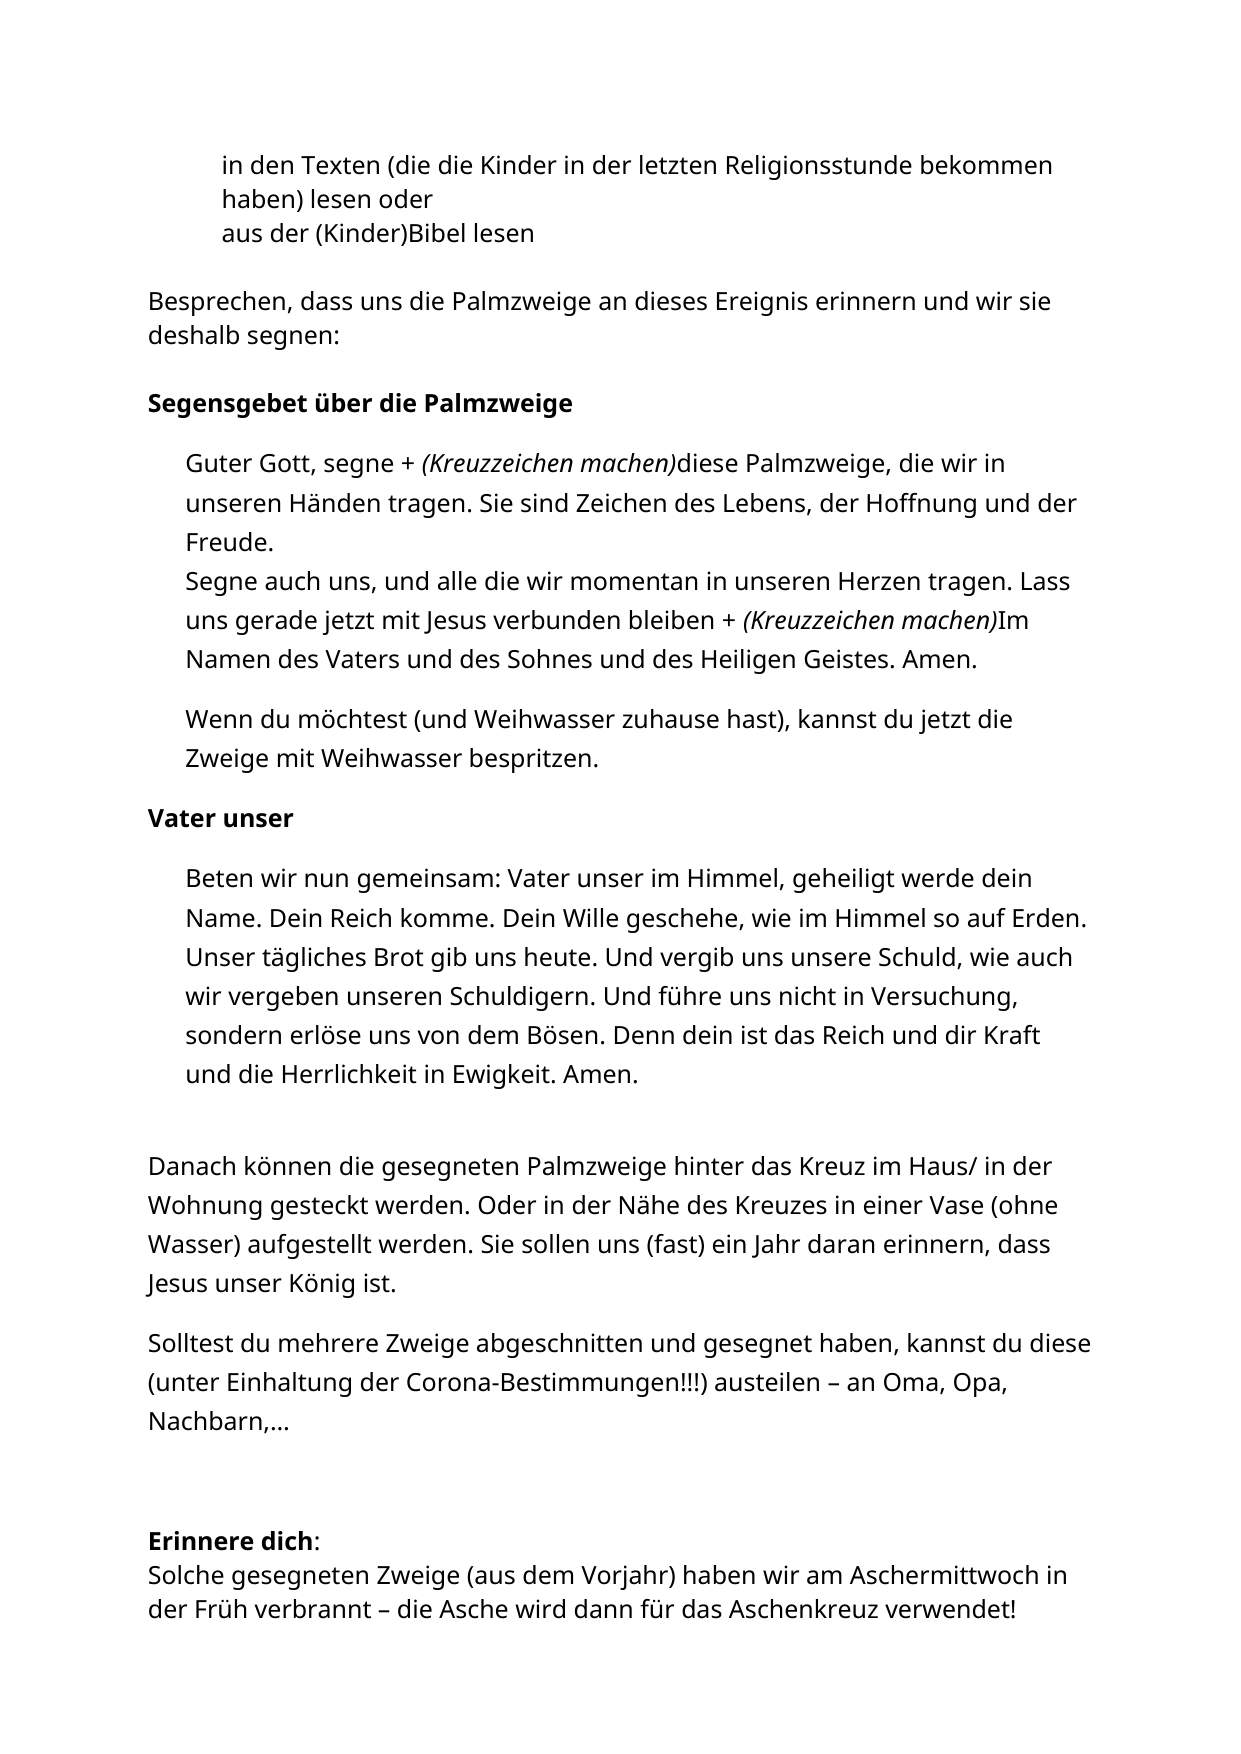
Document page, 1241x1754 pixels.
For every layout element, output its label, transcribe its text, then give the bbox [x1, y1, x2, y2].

text Vater unser [148, 801, 1093, 835]
text Guter Gott, segne + (Kreuzzeichen machen)diese Palmzweige, die wir in unseren Händen tragen. Sie sind Zeichen des Lebens, der Hoffnung und der Freude. Segne auch uns, und alle die wir momentan in unseren Herzen tragen. Lass uns gerade jetzt mit Jesus verbunden bleiben + (Kreuzzeichen machen)Im Namen des Vaters und des Sohnes und des Heiligen Geistes. Amen. [185, 446, 1093, 676]
text Solche gesegneten Zweige (aus dem Vorjahr) haben wir am Aschermittwoch in der Früh verbrannt – die Asche wird dann für das Aschenkreuz verwendet! [148, 1558, 1093, 1626]
text Besprechen, dass uns die Palmzweige an dieses Ereignis erinnern und wir sie deshalb segnen: [148, 284, 1093, 352]
text Segensgebet über die Palmzweige [148, 386, 1093, 420]
text Danach können die gesegneten Palmzweige hinter das Kreuz im Haus/ in der Wohnung gesteckt werden. Oder in der Nähe des Kreuzes in einer Vase (ohne Wasser) aufgestellt werden. Sie sollen uns (fast) ein Jahr daran erinnern, dass Jesus unser König ist. [148, 1148, 1093, 1300]
text in den Texten (die die Kinder in der letzten Religionsstunde bekommen haben) lesen oder [221, 148, 1093, 216]
text aus der (Kinder)Bibel lesen [148, 216, 1093, 250]
text Erinnere dich: [148, 1524, 1093, 1558]
text Beten wir nun gemeinsam: Vater unser im Himmel, geheiligt werde dein Name. Dein Reich komme. Dein Wille geschehe, wie im Himmel so auf Erden. Unser tägliches Brot gib uns heute. Und vergib uns unsere Schuld, wie auch wir vergeben unseren Schuldigern. Und führe uns nicht in Versuchung, sondern erlöse uns von dem Bösen. Denn dein ist das Reich und dir Kraft und die Herrlichkeit in Ewigkeit. Amen. [185, 861, 1093, 1123]
text Solltest du mehrere Zweige abgeschnitten und gesegnet haben, kannst du diese (unter Einhaltung der Corona-Bestimmungen!!!) austeilen – an Oma, Opa, Nachbarn,… [148, 1326, 1093, 1438]
text Wenn du möchtest (und Weihwasser zuhause hast), kannst du jetzt die Zweige mit Weihwasser bespritzen. [185, 702, 1093, 775]
